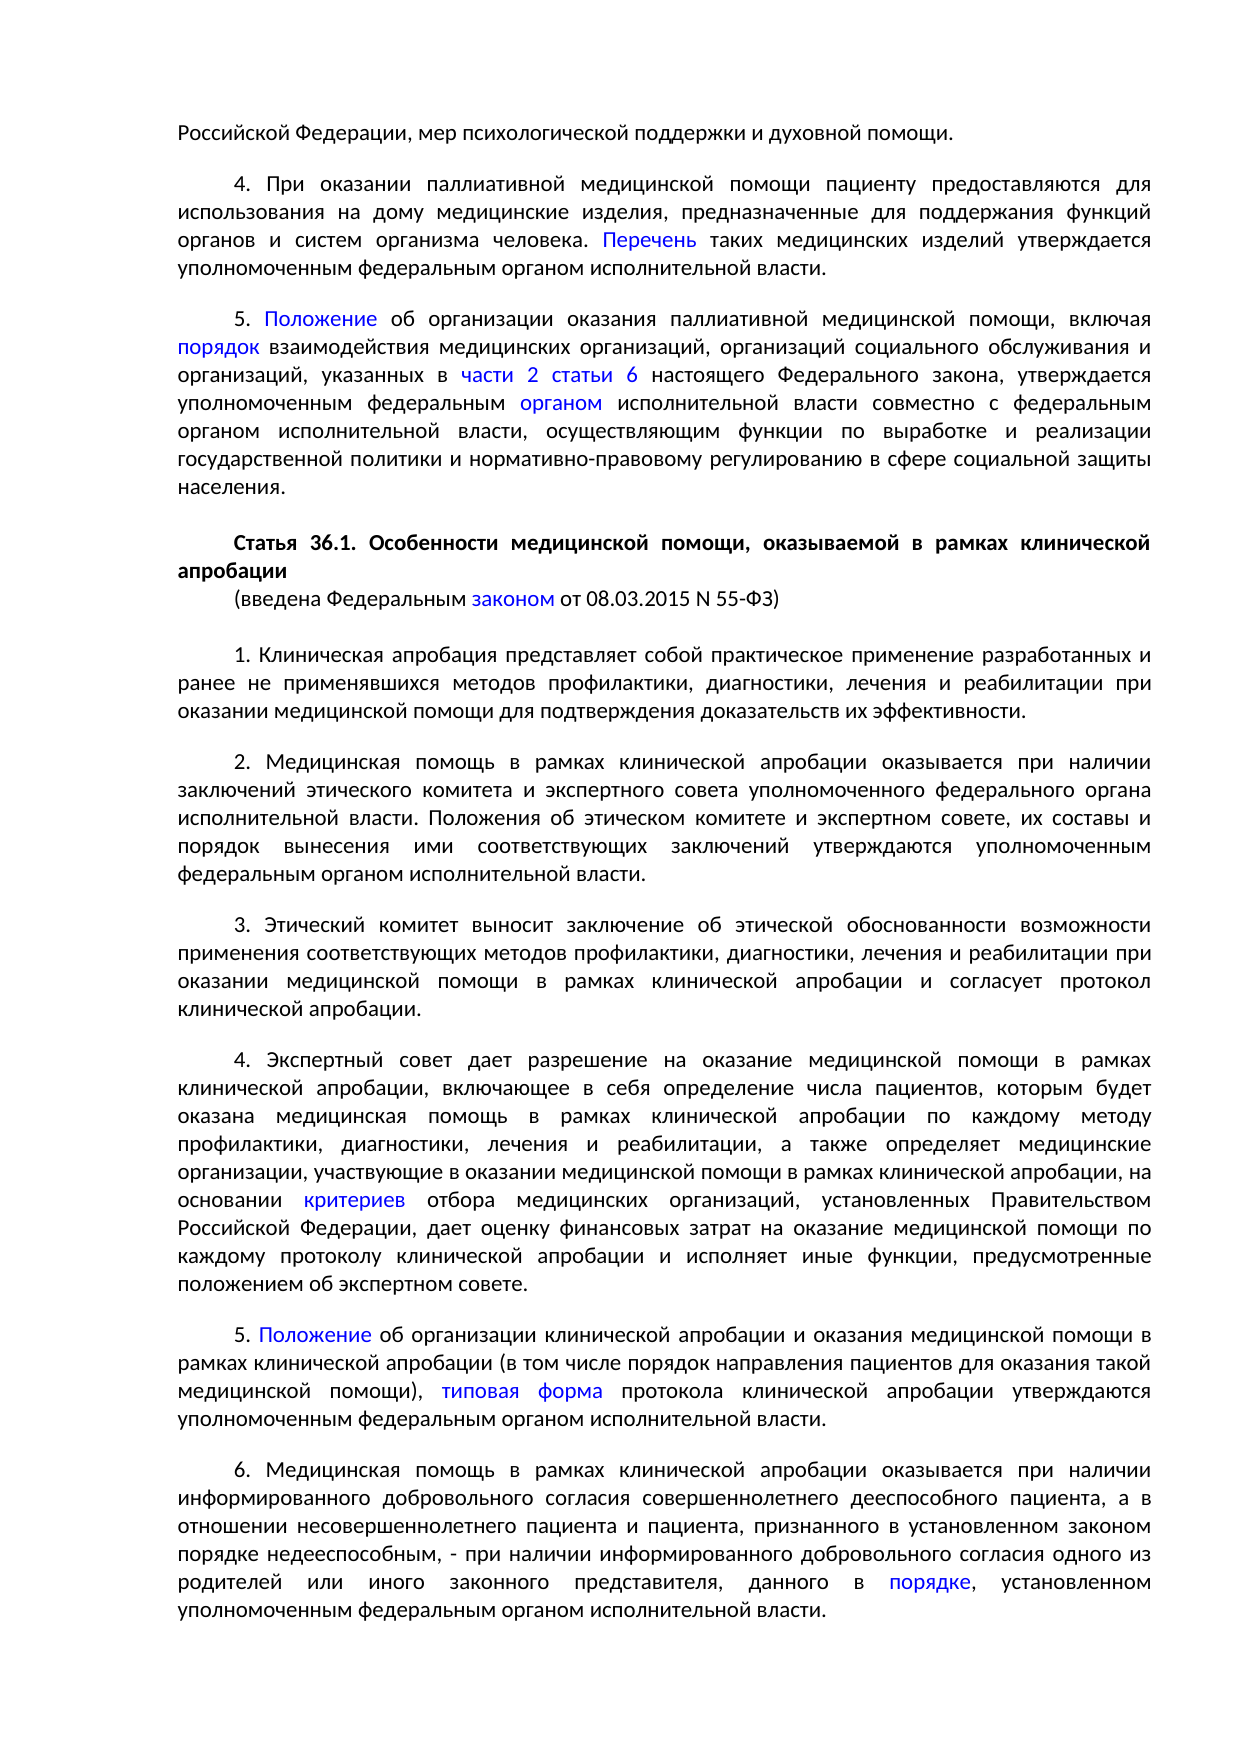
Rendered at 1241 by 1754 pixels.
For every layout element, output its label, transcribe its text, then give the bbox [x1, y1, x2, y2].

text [177, 118, 1152, 146]
text 1. Клиническая апробация представляет собой практическое применение разработанных и ранее не применявшихся методов профилактики, диагностики, лечения и реабилитации при оказании медицинской помощи для подтверждения доказательств их эффективности. [177, 640, 1152, 724]
text 2. Медицинская помощь в рамках клинической апробации оказывается при наличии заключений этического комитета и экспертного совета уполномоченного федерального органа исполнительной власти. Положения об этическом комитете и экспертном совете, их составы и порядок вынесения ими соответствующих заключений утверждаются уполномоченным федеральным органом исполнительной власти. [177, 747, 1152, 887]
text 5. Положение об организации оказания паллиативной медицинской помощи, включая порядок взаимодействия медицинских организаций, организаций социального обслуживания и организаций, указанных в части 2 статьи 6 настоящего Федерального закона, утверждается уполномоченным федеральным органом исполнительной власти совместно с федеральным органом исполнительной власти, осуществляющим функции по выработке и реализации государственной политики и нормативно-правовому регулированию в сфере социальной защиты населения. [177, 304, 1152, 500]
text 5. Положение об организации клинической апробации и оказания медицинской помощи в рамках клинической апробации (в том числе порядок направления пациентов для оказания такой медицинской помощи), типовая форма протокола клинической апробации утверждаются уполномоченным федеральным органом исполнительной власти. [177, 1320, 1152, 1432]
text 6. Медицинская помощь в рамках клинической апробации оказывается при наличии информированного добровольного согласия совершеннолетнего дееспособного пациента, а в отношении несовершеннолетнего пациента и пациента, признанного в установленном законом порядке недееспособным, - при наличии информированного добровольного согласия одного из родителей или иного законного представителя, данного в порядке, установленном уполномоченным федеральным органом исполнительной власти. [177, 1455, 1152, 1623]
text (введена Федеральным законом от 08.03.2015 N 55-ФЗ) [177, 584, 1152, 612]
text 4. При оказании паллиативной медицинской помощи пациенту предоставляются для использования на дому медицинские изделия, предназначенные для поддержания функций органов и систем организма человека. Перечень таких медицинских изделий утверждается уполномоченным федеральным органом исполнительной власти. [177, 169, 1152, 281]
title Статья 36.1. Особенности медицинской помощи, оказываемой в рамках клинической апробации [177, 528, 1152, 584]
text 4. Экспертный совет дает разрешение на оказание медицинской помощи в рамках клинической апробации, включающее в себя определение числа пациентов, которым будет оказана медицинская помощь в рамках клинической апробации по каждому методу профилактики, диагностики, лечения и реабилитации, а также определяет медицинские организации, участвующие в оказании медицинской помощи в рамках клинической апробации, на основании критериев отбора медицинских организаций, установленных Правительством Российской Федерации, дает оценку финансовых затрат на оказание медицинской помощи по каждому протоколу клинической апробации и исполняет иные функции, предусмотренные положением об экспертном совете. [177, 1045, 1152, 1297]
text 3. Этический комитет выносит заключение об этической обоснованности возможности применения соответствующих методов профилактики, диагностики, лечения и реабилитации при оказании медицинской помощи в рамках клинической апробации и согласует протокол клинической апробации. [177, 910, 1152, 1022]
